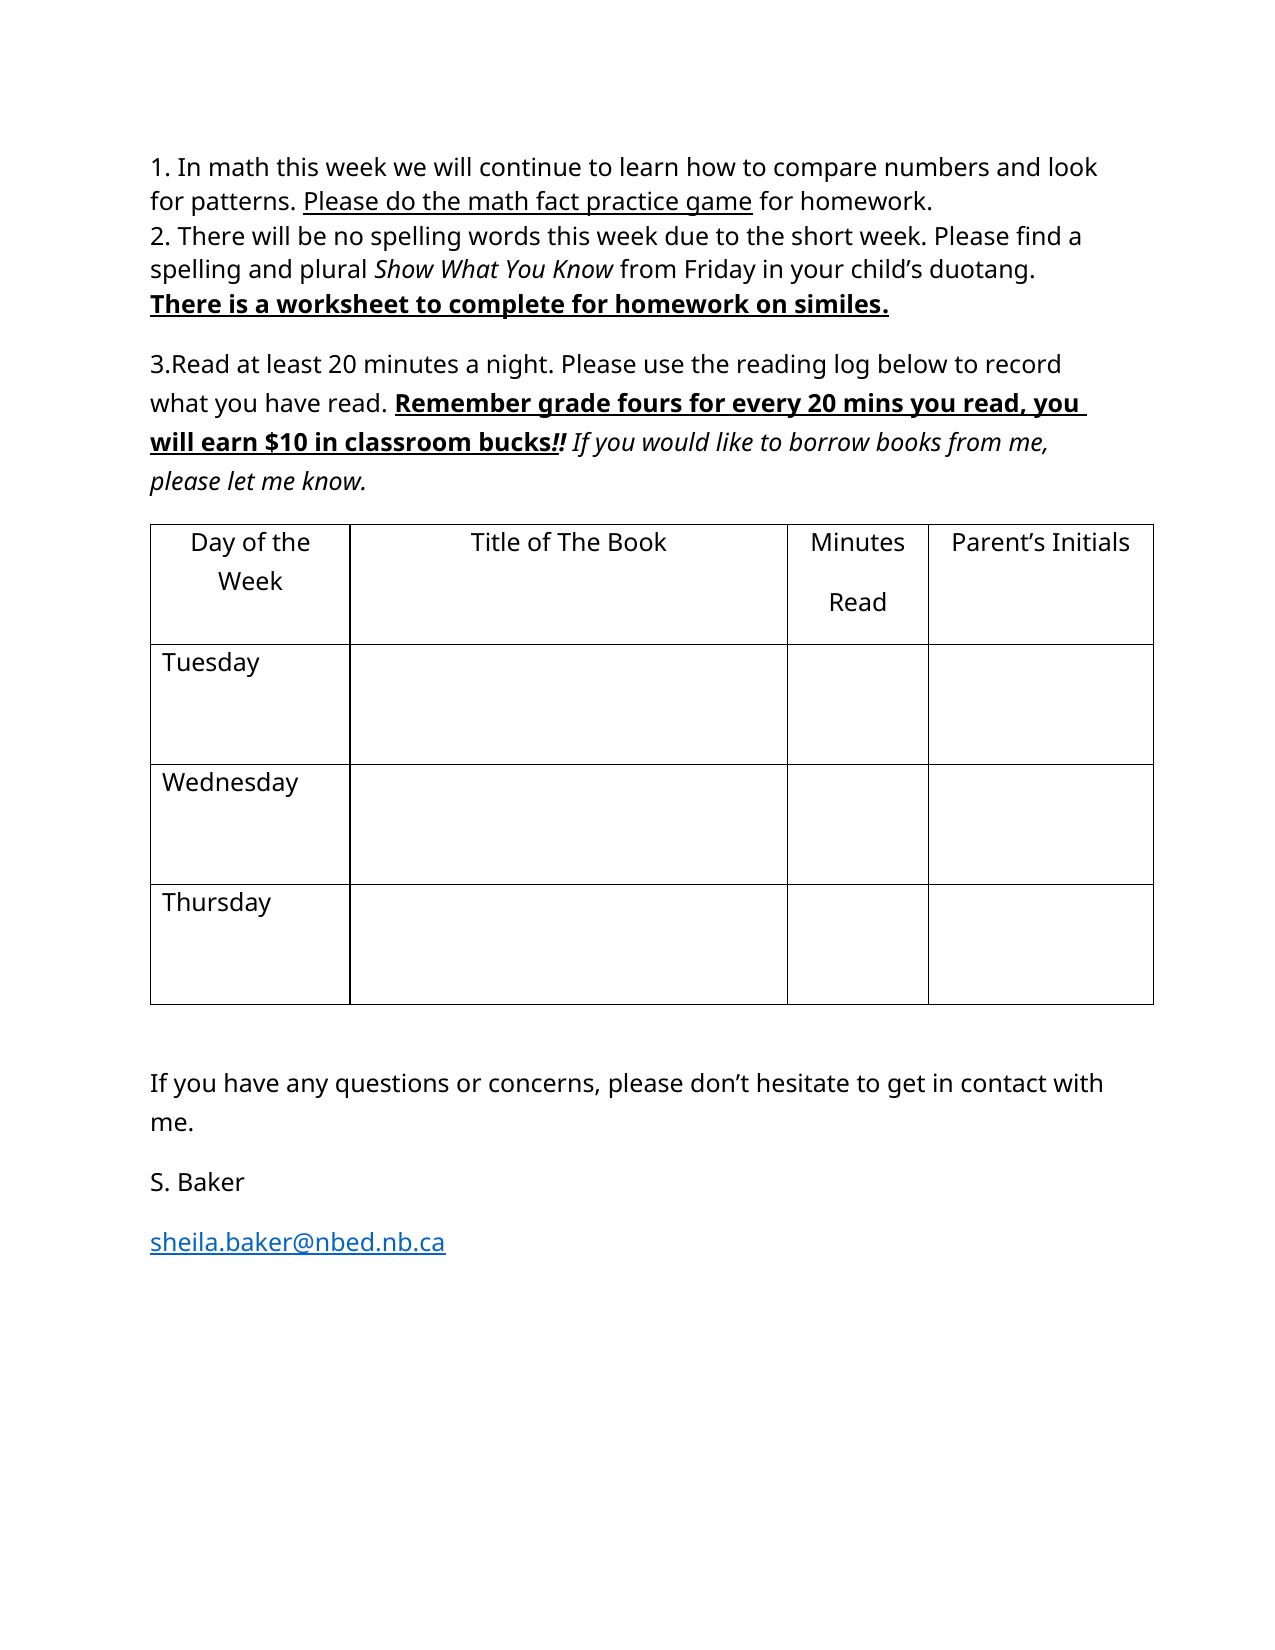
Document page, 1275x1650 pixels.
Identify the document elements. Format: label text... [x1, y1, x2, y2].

table_header Title of The Book [351, 525, 787, 643]
table_header Day of the Week [151, 525, 349, 643]
table_header Minutes Read [788, 525, 928, 643]
table_cell [351, 645, 787, 764]
text If you have any questions or concerns, please don’t hesitate to get in contact with me. [150, 1065, 1125, 1138]
table_cell [788, 885, 928, 1004]
table_header Parent’s Initials [929, 525, 1153, 643]
text 1. In math this week we will continue to learn how to compare numbers and look for patterns. Please do the math fact practice game for homework. [150, 150, 1125, 218]
table_cell [788, 765, 928, 884]
table_cell Wednesday [151, 765, 349, 884]
table_cell [788, 645, 928, 764]
text There is a worksheet to complete for homework on similes. [150, 286, 1125, 320]
text sheila.baker@nbed.nb.ca [150, 1224, 1125, 1258]
table_cell [351, 765, 787, 884]
table_cell [929, 885, 1153, 1004]
table_cell [929, 765, 1153, 884]
text 3.Read at least 20 minutes a night. Please use the reading log below to record what you have read. Remember grade fours for every 20 mins you read, you will earn $10 in classroom bucks!! If you would like to borrow books from me, please let me know. [150, 346, 1125, 498]
table_cell [929, 645, 1153, 764]
text S. Baker [150, 1164, 1125, 1198]
table_cell [351, 885, 787, 1004]
table_cell Tuesday [151, 645, 349, 764]
table_cell Thursday [151, 885, 349, 1004]
text 2. There will be no spelling words this week due to the short week. Please find a spelling and plural Show What You Know from Friday in your child’s duotang. [150, 218, 1125, 286]
